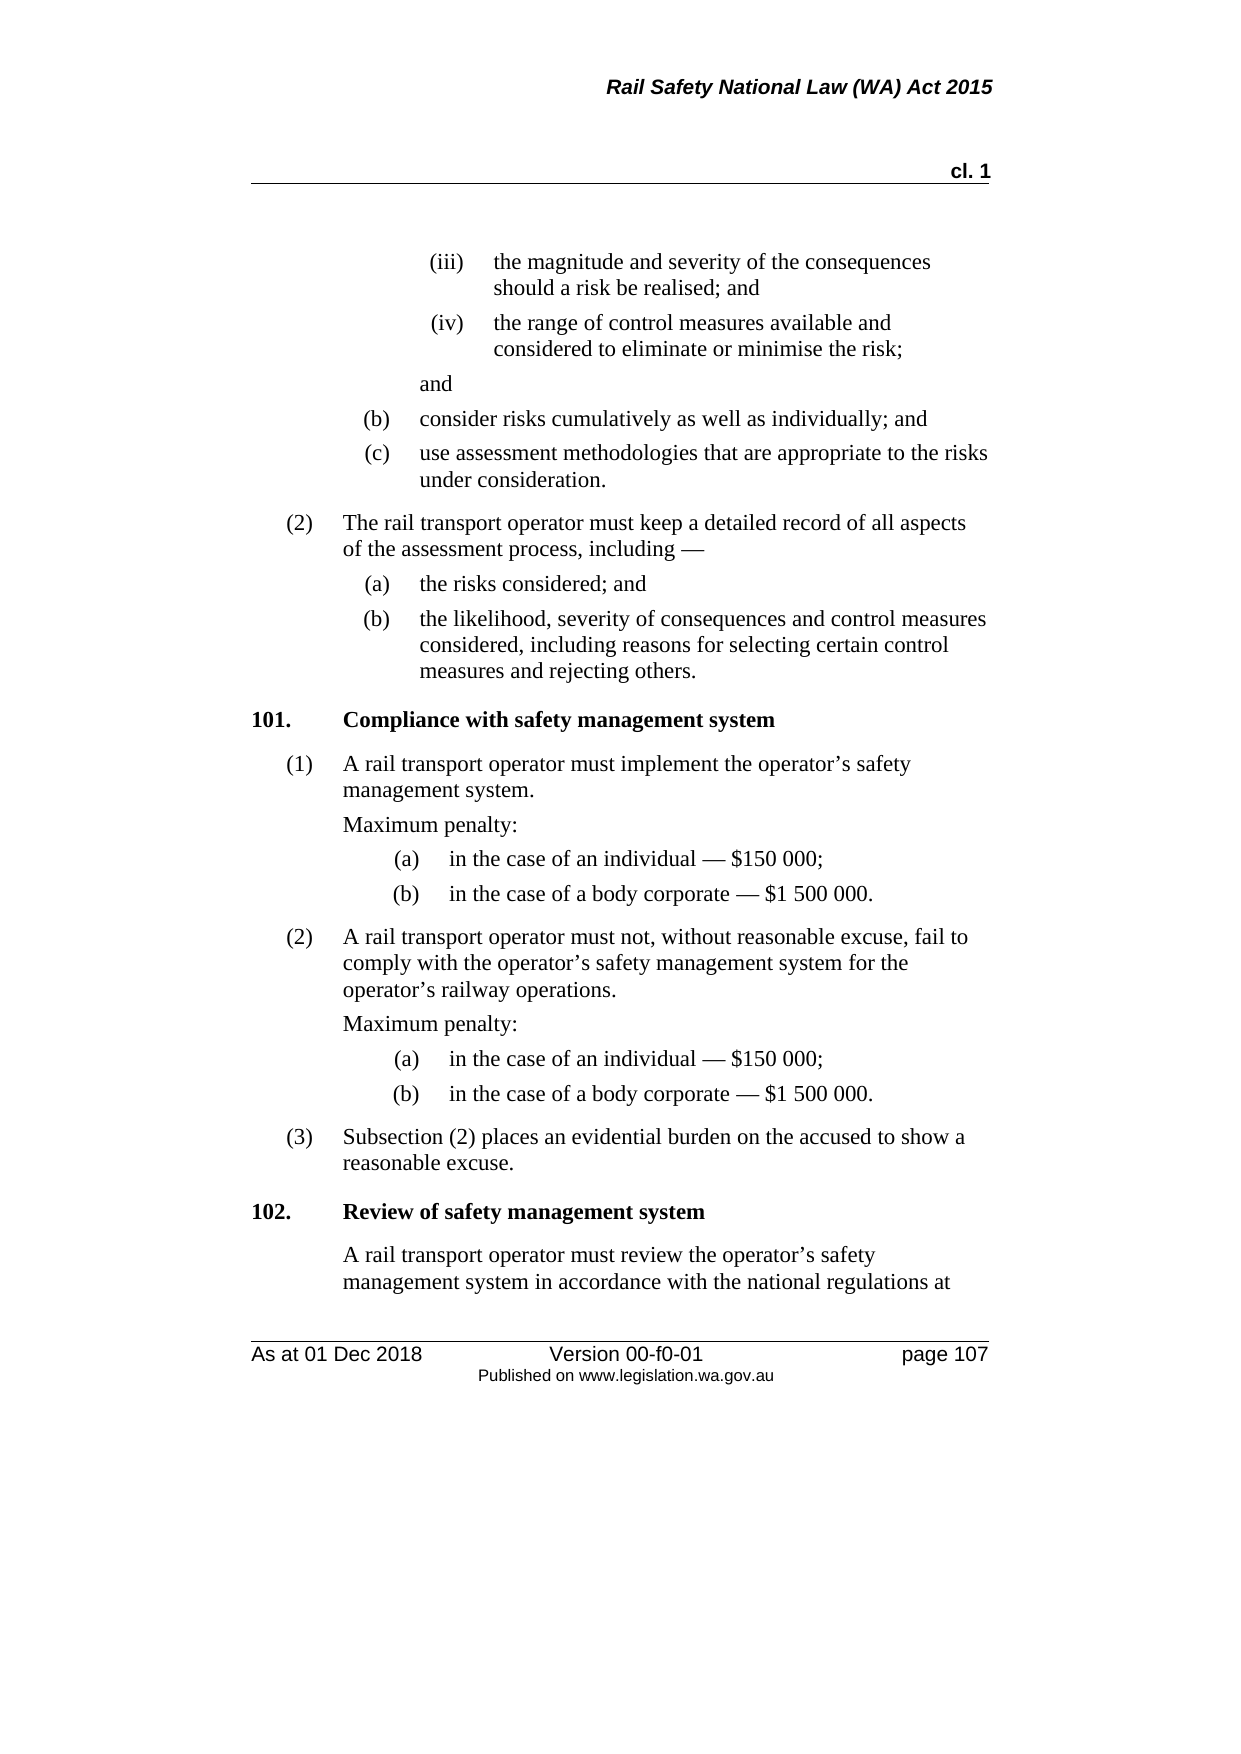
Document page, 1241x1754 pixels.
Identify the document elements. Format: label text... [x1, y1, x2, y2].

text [251, 1241, 989, 1294]
text (a) the risks considered; and [251, 570, 989, 596]
text (iv) the range of control measures available and considered to eliminate or minimise the risk; [251, 309, 989, 362]
text (a) in the case of an individual — $150 000; [251, 1045, 989, 1071]
text (b) in the case of a body corporate — $1 500 000. [251, 880, 989, 906]
text (2) The rail transport operator must keep a detailed record of all aspects of the assessment process, including — [251, 509, 989, 562]
text (iii) the magnitude and severity of the consequences should a risk be realised; and [251, 248, 989, 301]
text (2) A rail transport operator must not, without reasonable excuse, fail to comply with the operator’s safety management system for the operator’s railway operations. [251, 923, 989, 1002]
text Maximum penalty: [251, 811, 989, 837]
subtitle 102. Review of safety management system [251, 1198, 989, 1225]
text (1) A rail transport operator must implement the operator’s safety management system. [251, 749, 989, 802]
text (a) in the case of an individual — $150 000; [251, 845, 989, 872]
text (b) in the case of a body corporate — $1 500 000. [251, 1080, 989, 1106]
text and [251, 370, 989, 396]
text (c) use assessment methodologies that are appropriate to the risks under consideration. [251, 439, 989, 492]
text (b) consider risks cumulatively as well as individually; and [251, 405, 989, 431]
text (3) Subsection (2) places an evidential burden on the accused to show a reasonable excuse. [251, 1123, 989, 1176]
text (b) the likelihood, severity of consequences and control measures considered, including reasons for selecting certain control measures and rejecting others. [251, 604, 989, 684]
text Maximum penalty: [251, 1010, 989, 1037]
subtitle 101. Compliance with safety management system [251, 707, 989, 733]
